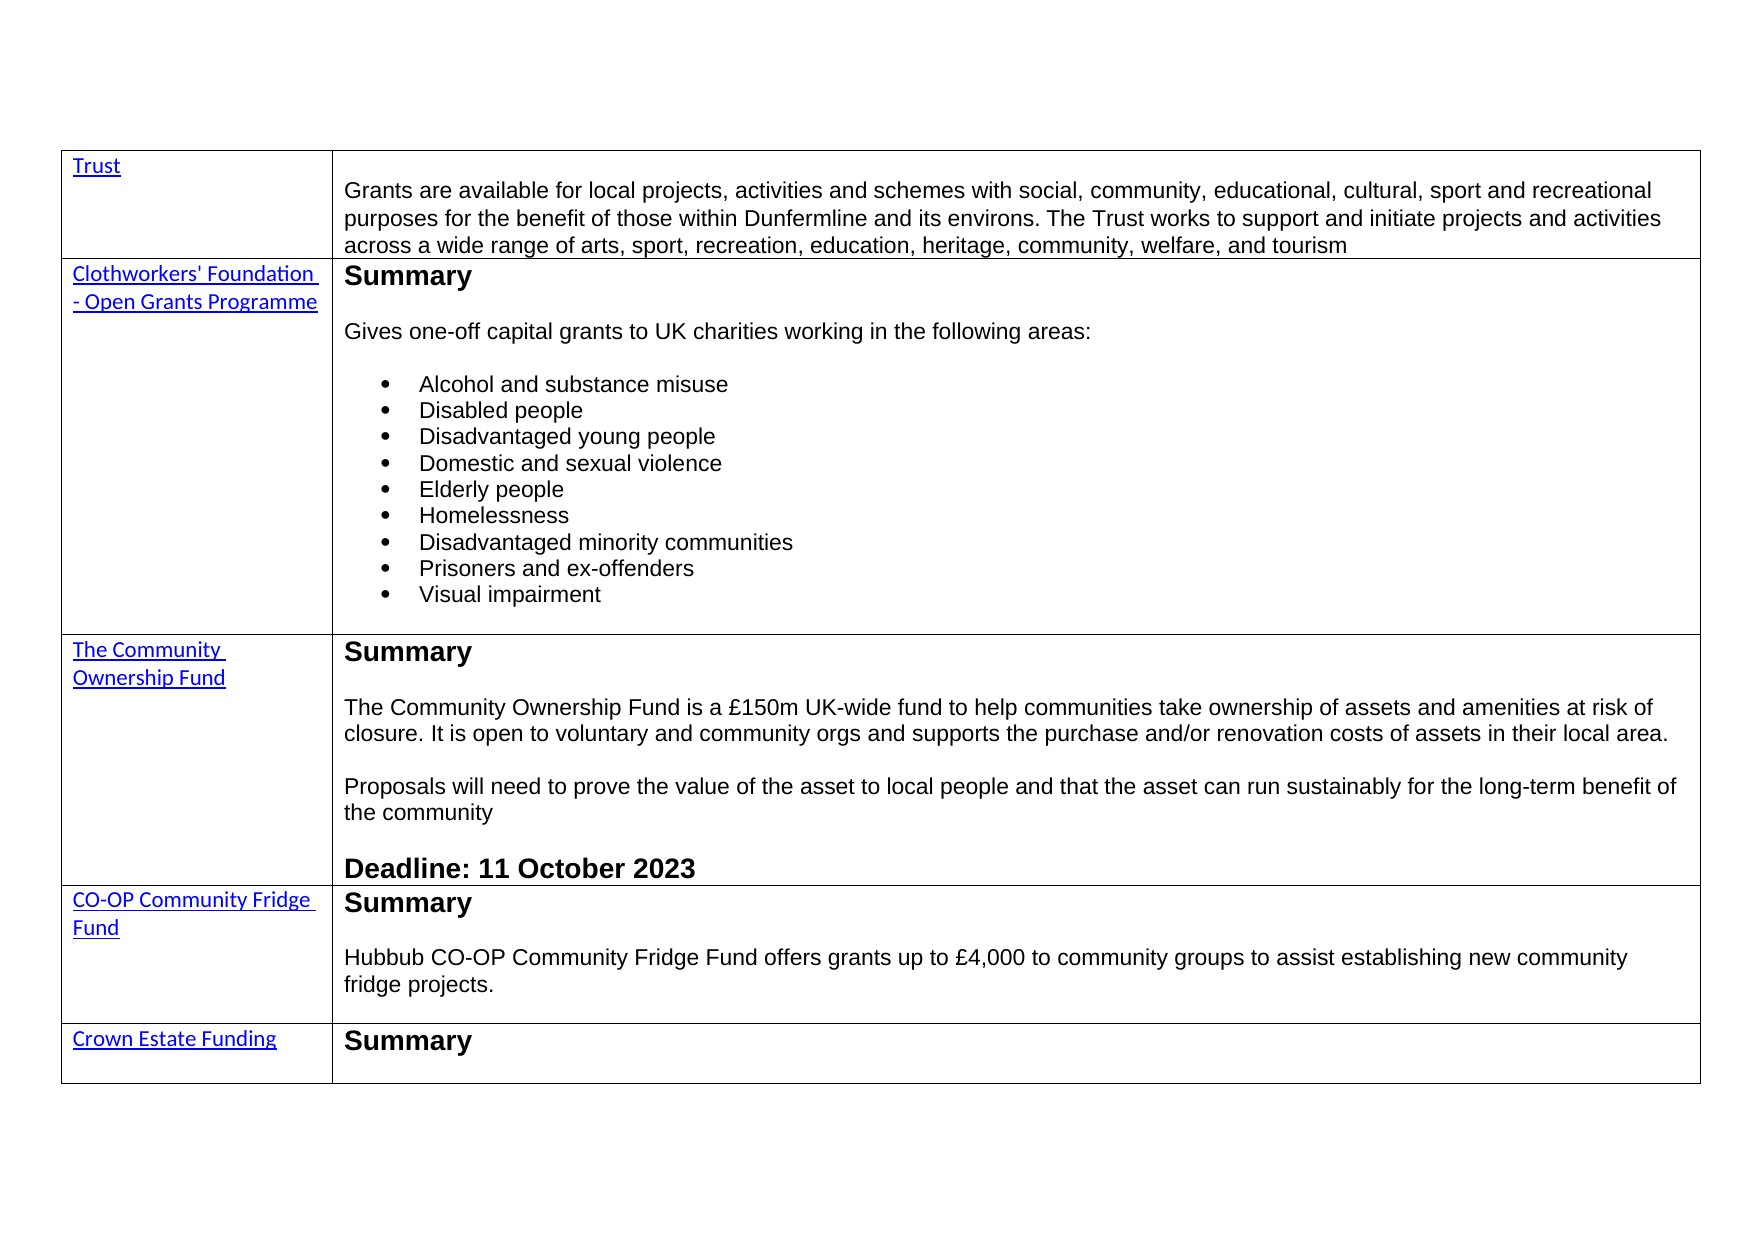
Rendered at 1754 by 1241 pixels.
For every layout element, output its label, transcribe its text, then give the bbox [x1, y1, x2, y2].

table_cell Summary Gives one-off capital grants to UK charities working in the following areas: Alcohol and substance misuse Disabled people Disadvantaged young people Domestic and sexual violence Elderly people Homelessness Disadvantaged minority communities Prisoners and ex-offenders Visual impairment [333, 259, 1700, 634]
table_cell Summary Hubbub CO-OP Community Fridge Fund offers grants up to £4,000 to community groups to assist establishing new community fridge projects. [333, 886, 1700, 1023]
table_cell Summary The Community Ownership Fund is a £150m UK-wide fund to help communities take ownership of assets and amenities at risk of closure. It is open to voluntary and community orgs and supports the purchase and/or renovation costs of assets in their local area. Proposals will need to prove the value of the asset to local people and that the asset can run sustainably for the long-term benefit of the community Deadline: 11 October 2023 [333, 635, 1700, 884]
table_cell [333, 1024, 1700, 1083]
table_cell The Community Ownership Fund [62, 635, 332, 884]
table_cell Clothworkers' Foundation - Open Grants Programme [62, 259, 332, 634]
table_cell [333, 151, 1700, 258]
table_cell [62, 1024, 332, 1083]
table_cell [62, 151, 332, 258]
table_cell CO-OP Community Fridge Fund [62, 886, 332, 1023]
